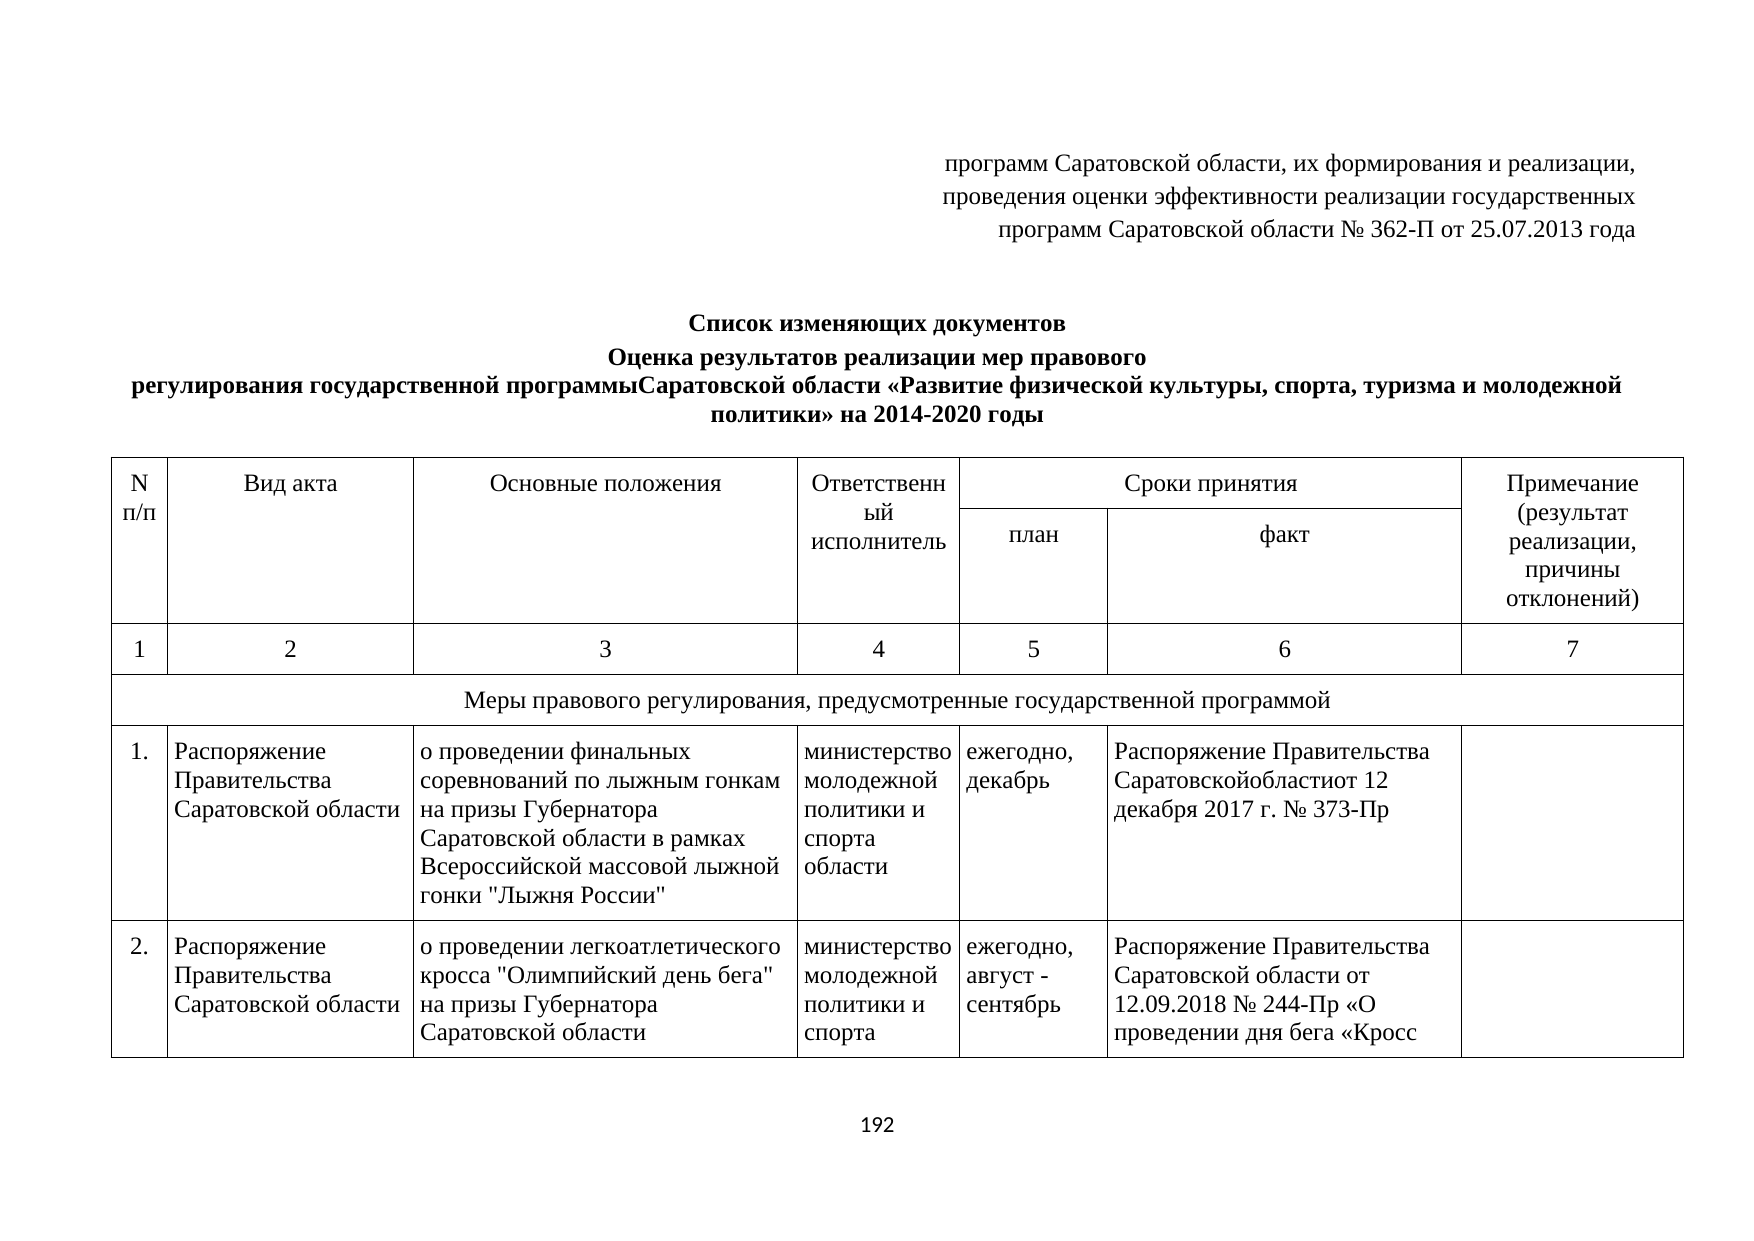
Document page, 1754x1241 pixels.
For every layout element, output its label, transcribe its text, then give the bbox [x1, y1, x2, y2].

text Список изменяющих документов [118, 308, 1636, 337]
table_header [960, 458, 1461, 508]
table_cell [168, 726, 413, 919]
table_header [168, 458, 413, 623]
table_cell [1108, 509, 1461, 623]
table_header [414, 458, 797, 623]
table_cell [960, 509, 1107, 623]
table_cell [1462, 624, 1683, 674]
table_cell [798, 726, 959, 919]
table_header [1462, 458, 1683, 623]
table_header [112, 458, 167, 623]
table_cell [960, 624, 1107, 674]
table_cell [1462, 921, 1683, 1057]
text программ Саратовской области № 362-П от 25.07.2013 года [118, 214, 1636, 242]
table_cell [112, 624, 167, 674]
text регулирования государственной программыСаратовской области «Развитие физической культуры, спорта, туризма и молодежной политики» на 2014-2020 годы [118, 370, 1636, 428]
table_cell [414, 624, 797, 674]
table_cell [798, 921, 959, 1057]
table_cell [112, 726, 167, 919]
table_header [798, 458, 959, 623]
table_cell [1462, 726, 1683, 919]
text проведения оценки эффективности реализации государственных [118, 181, 1636, 209]
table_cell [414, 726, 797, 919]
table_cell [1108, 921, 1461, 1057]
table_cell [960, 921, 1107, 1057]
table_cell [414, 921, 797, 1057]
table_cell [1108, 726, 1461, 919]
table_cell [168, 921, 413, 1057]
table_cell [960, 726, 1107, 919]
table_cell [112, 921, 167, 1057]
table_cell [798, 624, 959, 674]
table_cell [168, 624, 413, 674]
text Оценка результатов реализации мер правового [118, 342, 1636, 370]
text программ Саратовской области, их формирования и реализации, [118, 148, 1636, 176]
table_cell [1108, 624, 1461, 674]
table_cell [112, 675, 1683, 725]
